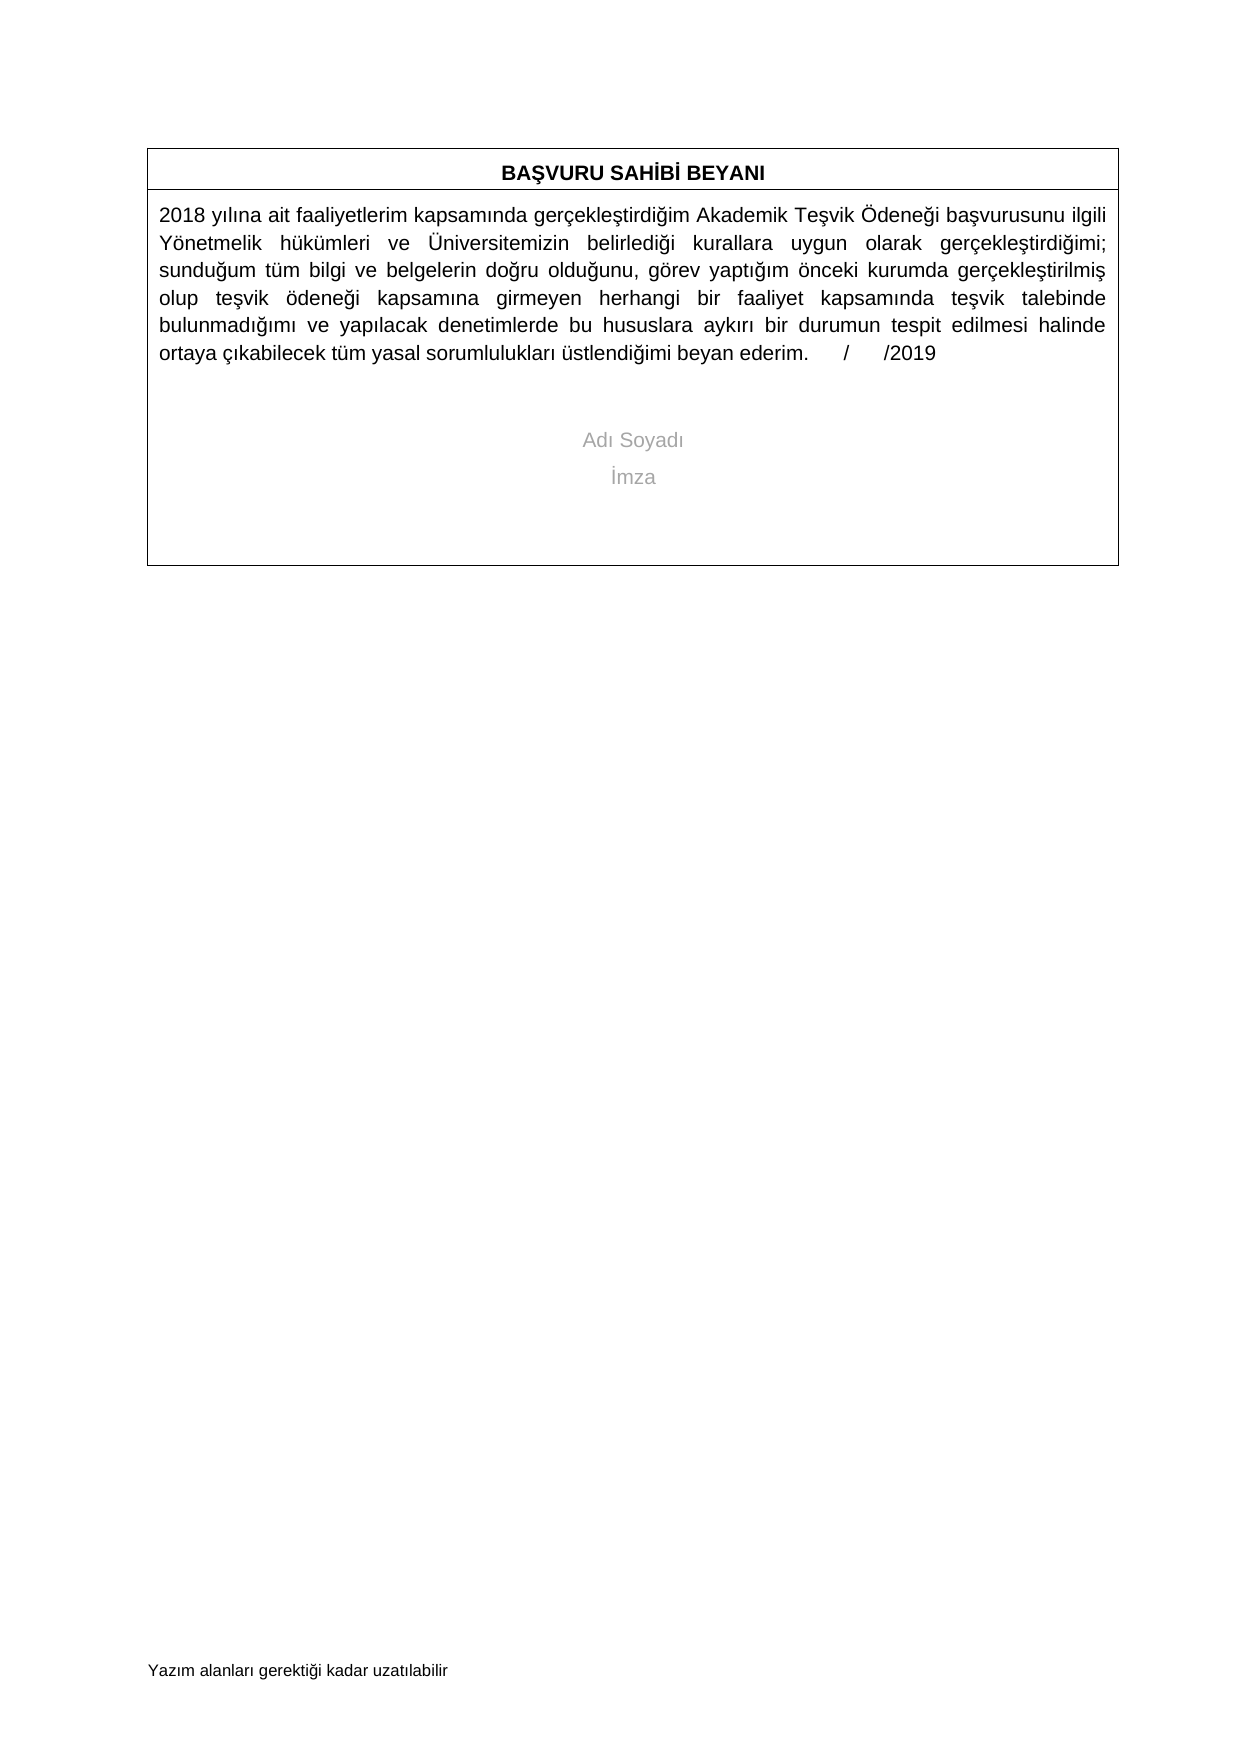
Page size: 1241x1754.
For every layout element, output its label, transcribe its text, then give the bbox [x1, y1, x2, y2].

table_header BAŞVURU SAHİBİ BEYANI [148, 149, 1118, 189]
table_cell 2018 yılına ait faaliyetlerim kapsamında gerçekleştirdiğim Akademik Teşvik Ödeneği başvurusunu ilgili Yönetmelik hükümleri ve Üniversitemizin belirlediği kurallara uygun olarak gerçekleştirdiğimi; sunduğum tüm bilgi ve belgelerin doğru olduğunu, görev yaptığım önceki kurumda gerçekleştirilmiş olup teşvik ödeneği kapsamına girmeyen herhangi bir faaliyet kapsamında teşvik talebinde bulunmadığımı ve yapılacak denetimlerde bu hususlara aykırı bir durumun tespit edilmesi halinde ortaya çıkabilecek tüm yasal sorumlulukları üstlendiğimi beyan ederim. / /2019 Adı Soyadı İmza [148, 190, 1118, 565]
